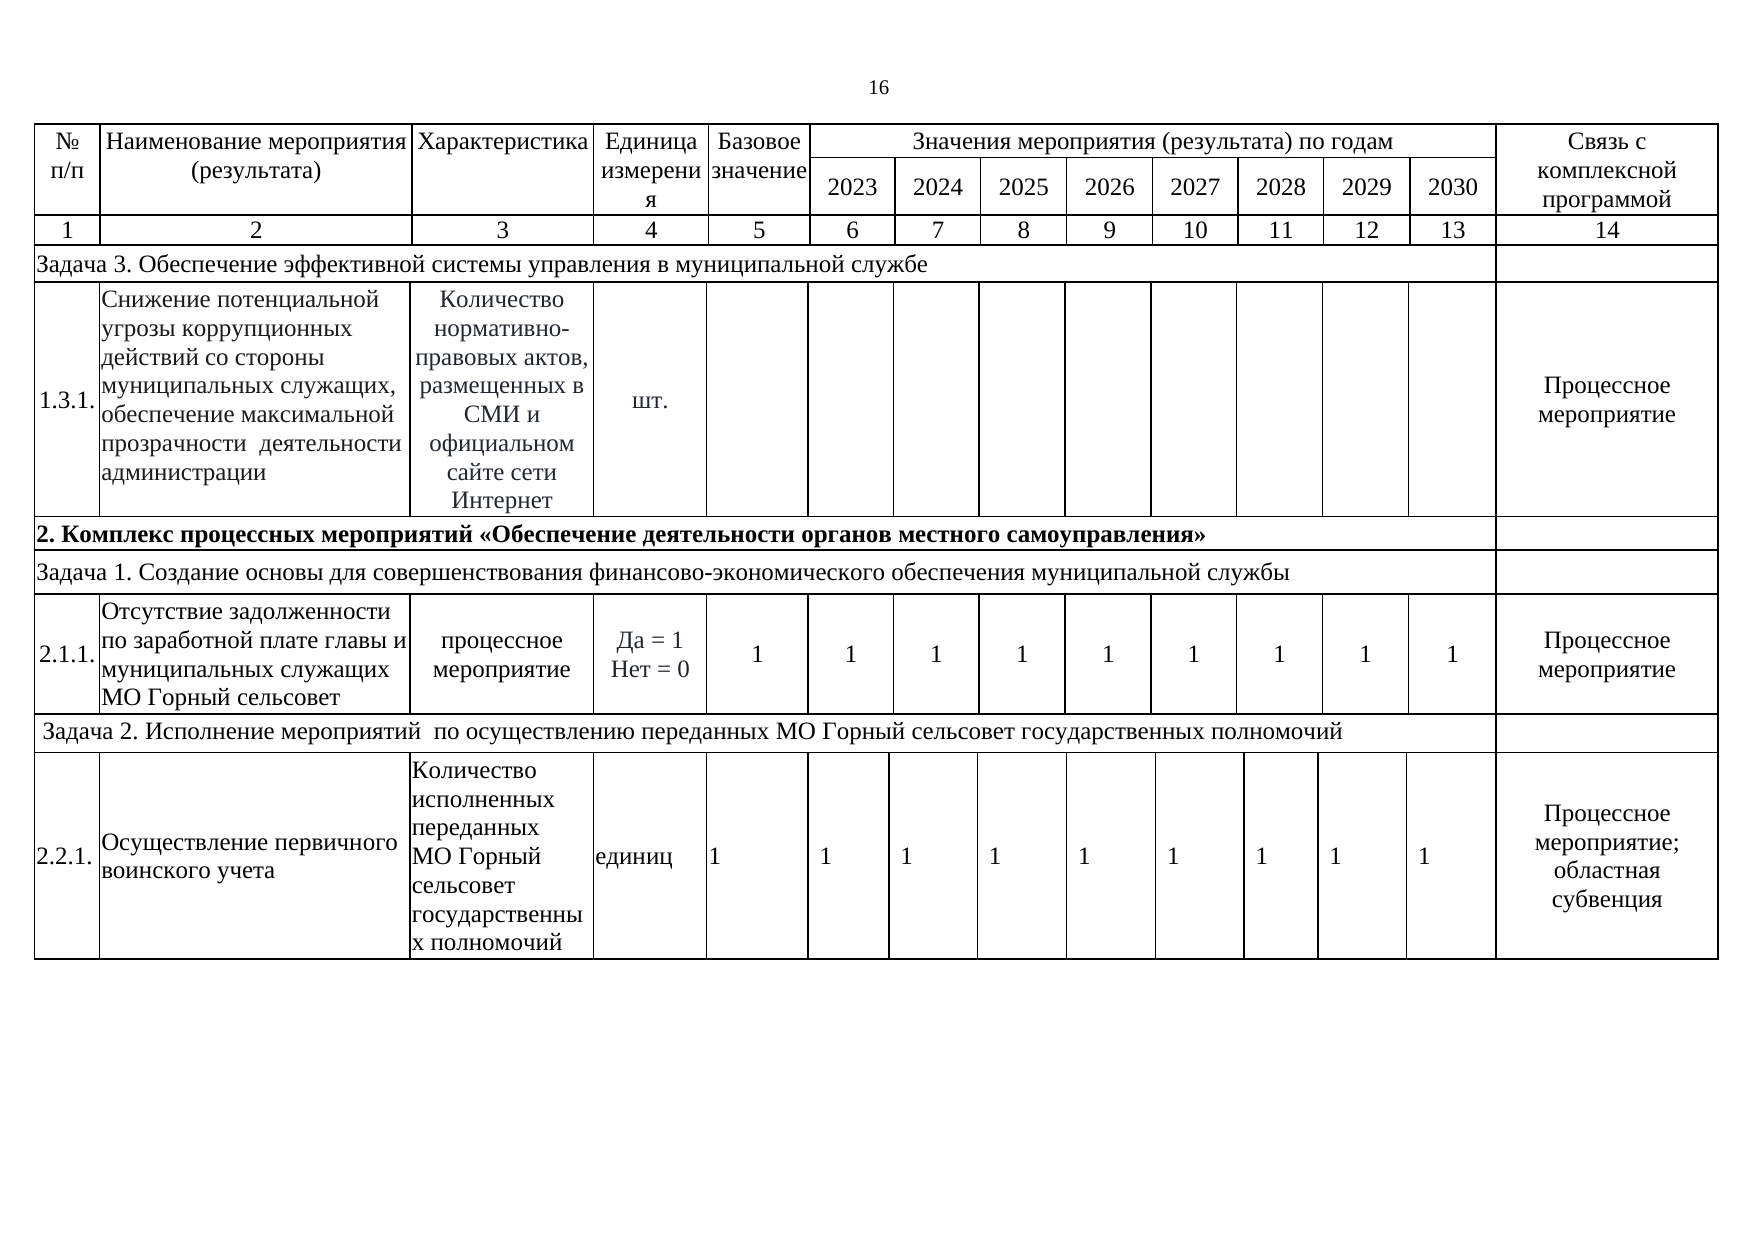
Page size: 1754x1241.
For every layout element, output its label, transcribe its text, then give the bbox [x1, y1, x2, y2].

table_cell 9 [1067, 216, 1152, 244]
table_cell 2025 [981, 158, 1066, 214]
table_cell 1 [1156, 753, 1243, 958]
table_header Связь с комплексной программой [1497, 125, 1717, 214]
table_cell единиц [594, 753, 706, 958]
table_cell 1 [1152, 595, 1236, 713]
table_cell [980, 283, 1064, 516]
table_cell Процессное мероприятие [1497, 283, 1717, 516]
table_cell 2028 [1239, 158, 1323, 214]
table_cell 1 [1237, 595, 1322, 713]
table_cell Задача 1. Создание основы для совершенствования финансово-экономического обеспечения муниципальной службы [35, 551, 1495, 593]
table_header Единица измерения [594, 125, 708, 214]
table_cell 4 [594, 216, 708, 244]
table_cell [1497, 246, 1717, 281]
table_cell Процессное мероприятие [1497, 595, 1717, 713]
table_cell [1323, 283, 1408, 516]
table_cell 6 [811, 216, 894, 244]
table_cell 1 [978, 753, 1066, 958]
table_cell 1 [1245, 753, 1317, 958]
table_cell 2026 [1067, 158, 1152, 214]
table_cell 10 [1153, 216, 1237, 244]
table_cell 1 [1319, 753, 1406, 958]
table_cell 11 [1239, 216, 1323, 244]
table_cell 2. Комплекс процессных мероприятий «Обеспечение деятельности органов местного самоуправления» [35, 517, 1495, 549]
table_cell 1 [35, 216, 99, 244]
table_cell [1066, 283, 1150, 516]
table_cell 14 [1497, 216, 1717, 244]
table_cell 1 [707, 753, 807, 958]
table_cell 1 [809, 753, 888, 958]
table_cell Задача 3. Обеспечение эффективной системы управления в муниципальной службе [35, 246, 1495, 281]
table_cell процессное мероприятие [411, 595, 593, 713]
table_cell Процессное мероприятие; областная субвенция [1497, 753, 1717, 958]
table_cell 1 [707, 595, 807, 713]
table_header Характеристика [413, 125, 593, 214]
table_cell 1 [1409, 595, 1495, 713]
table_header Наименование мероприятия (результата) [101, 125, 411, 214]
table_cell [809, 283, 893, 516]
table_cell 1.3.1. [35, 283, 99, 516]
table_cell 2030 [1411, 158, 1495, 214]
table_cell Количество нормативно-правовых актов, размещенных в СМИ и официальном сайте сети Интернет [411, 283, 593, 516]
table_cell [1497, 715, 1717, 752]
table_cell 13 [1411, 216, 1495, 244]
table_cell 2024 [896, 158, 980, 214]
table_cell Снижение потенциальной угрозы коррупционных действий со стороны муниципальных служащих, обеспечение максимальной прозрачности деятельности администрации [100, 283, 409, 516]
table_cell [894, 283, 978, 516]
table_cell 2.2.1. [35, 753, 99, 958]
table_header № п/п [35, 125, 99, 214]
table_cell [1237, 283, 1322, 516]
table_cell 3 [413, 216, 593, 244]
table_cell 1 [1323, 595, 1408, 713]
table_cell 2 [101, 216, 411, 244]
table_cell 7 [896, 216, 980, 244]
table_cell 5 [709, 216, 809, 244]
table_cell [1152, 283, 1236, 516]
table_cell Задача 2. Исполнение мероприятий по осуществлению переданных МО Горный сельсовет государственных полномочий [35, 715, 1495, 752]
table_cell 8 [981, 216, 1066, 244]
table_header Значения мероприятия (результата) по годам [811, 125, 1495, 157]
table_cell [707, 283, 807, 516]
table_header Базовое значение [709, 125, 809, 214]
table_cell 1 [1067, 753, 1155, 958]
table_cell 2027 [1153, 158, 1237, 214]
table_cell Количество исполненных переданных МО Горный сельсовет государственных полномочий [411, 753, 593, 958]
table_cell 1 [890, 753, 977, 958]
table_cell [1409, 283, 1495, 516]
table_cell [1497, 551, 1717, 593]
table_cell 1 [809, 595, 893, 713]
table_cell шт. [594, 283, 706, 516]
table_cell 1 [894, 595, 978, 713]
table_cell 2029 [1324, 158, 1409, 214]
table_cell 2.1.1. [35, 595, 99, 713]
table_cell Отсутствие задолженности по заработной плате главы и муниципальных служащих МО Горный сельсовет [100, 595, 409, 713]
table_cell 12 [1324, 216, 1409, 244]
table_cell 2023 [811, 158, 894, 214]
table_cell Да = 1 Нет = 0 [594, 595, 706, 713]
table_cell Осуществление первичного воинского учета [100, 753, 409, 958]
table_cell [1497, 517, 1717, 549]
table_cell 1 [1407, 753, 1495, 958]
table_cell 1 [980, 595, 1064, 713]
table_cell 1 [1066, 595, 1150, 713]
